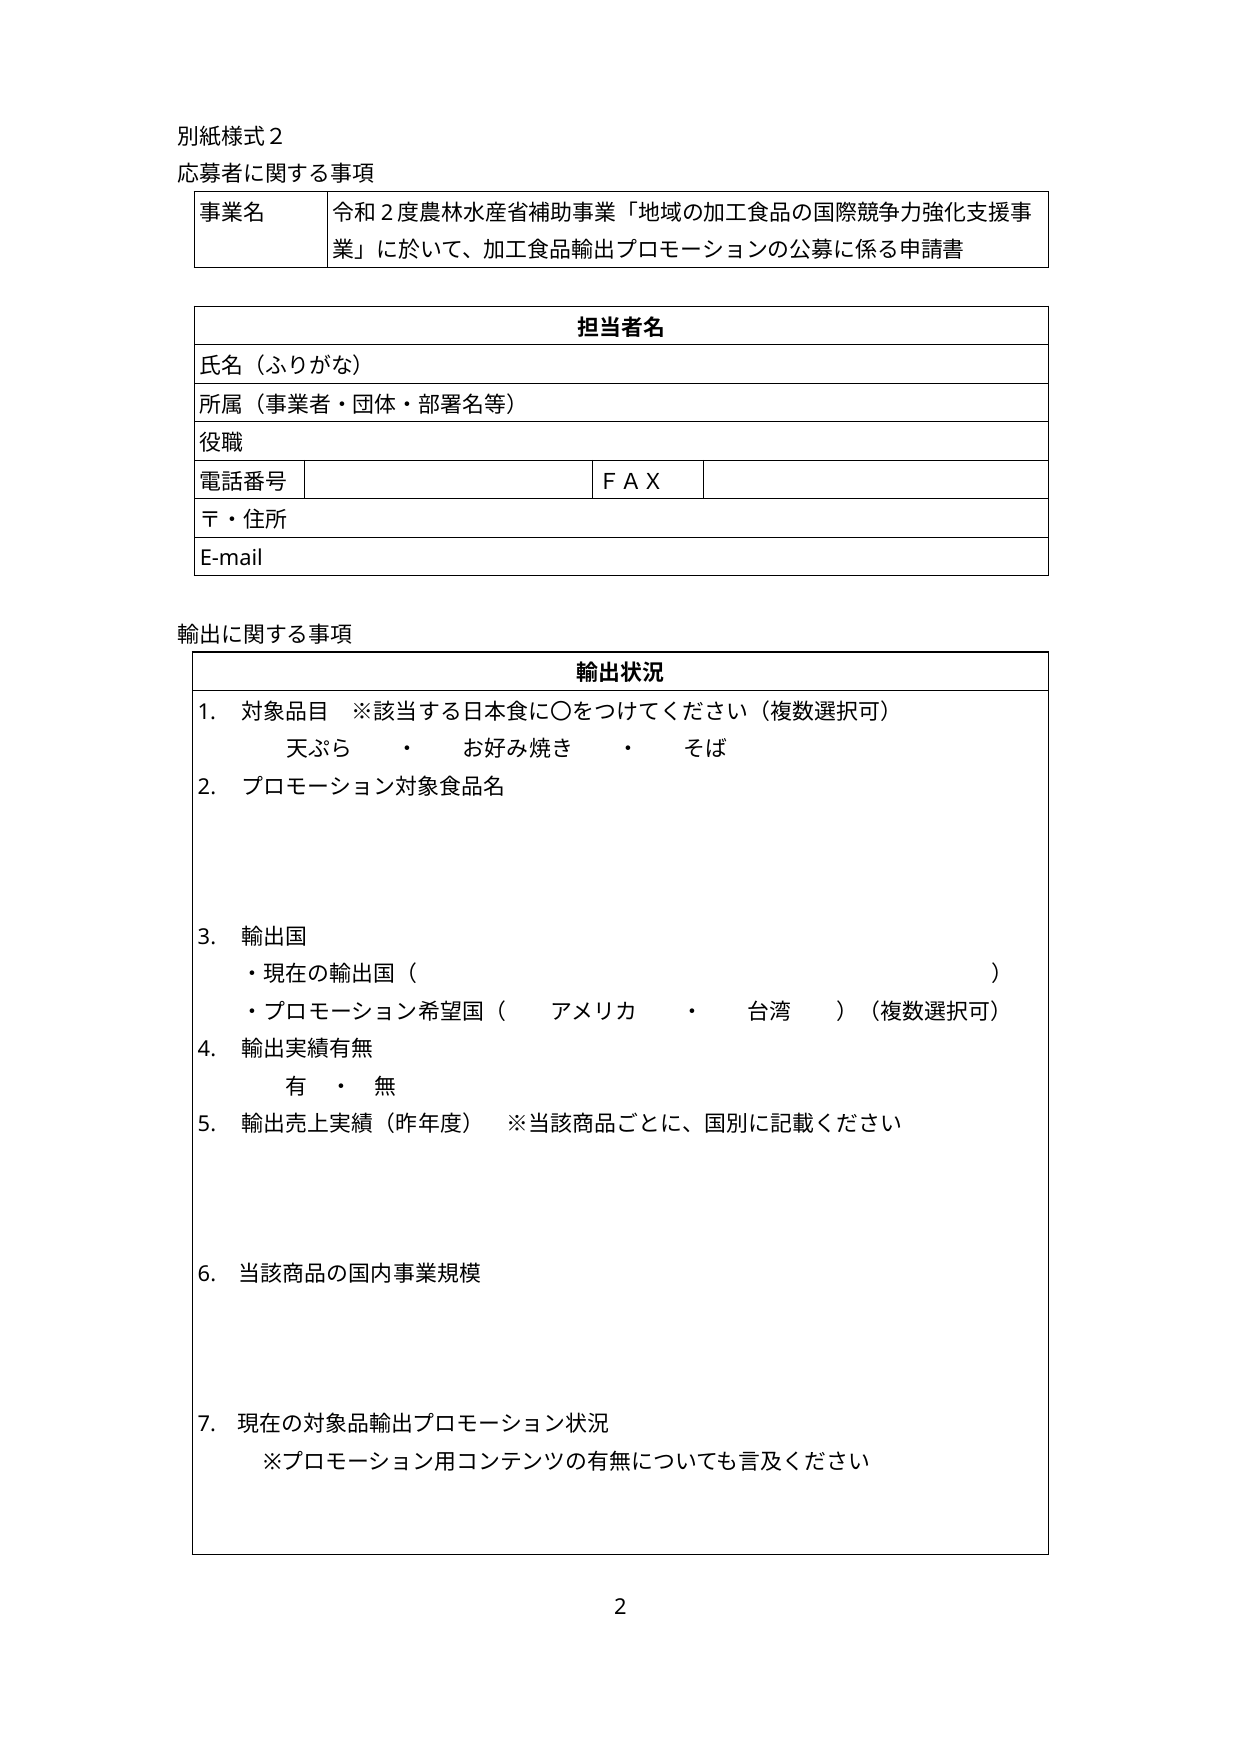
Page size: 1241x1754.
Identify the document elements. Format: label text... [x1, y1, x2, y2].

table_header 事業名 [195, 192, 327, 267]
table_cell 氏名（ふりがな） [195, 345, 1048, 383]
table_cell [193, 691, 1048, 1553]
table_cell [305, 461, 592, 498]
table_header 担当者名 [195, 307, 1048, 344]
text 応募者に関する事項 [177, 153, 1063, 191]
table_cell ＦＡＸ [593, 461, 703, 498]
text 別紙様式２ [177, 116, 1063, 153]
table_cell [704, 461, 1048, 498]
text 輸出に関する事項 [177, 614, 1063, 651]
table_cell 役職 [195, 422, 1048, 460]
table_cell 所属（事業者・団体・部署名等） [195, 384, 1048, 421]
table_header 輸出状況 [193, 653, 1048, 690]
table_cell 〒・住所 [195, 499, 1048, 537]
table_header 令和2度農林水産省補助事業「地域の加工食品の国際競争力強化支援事業」に於いて、加工食品輸出プロモーションの公募に係る申請書 [328, 192, 1048, 267]
table_cell E-mail [195, 538, 1048, 575]
table_cell 電話番号 [195, 461, 304, 498]
